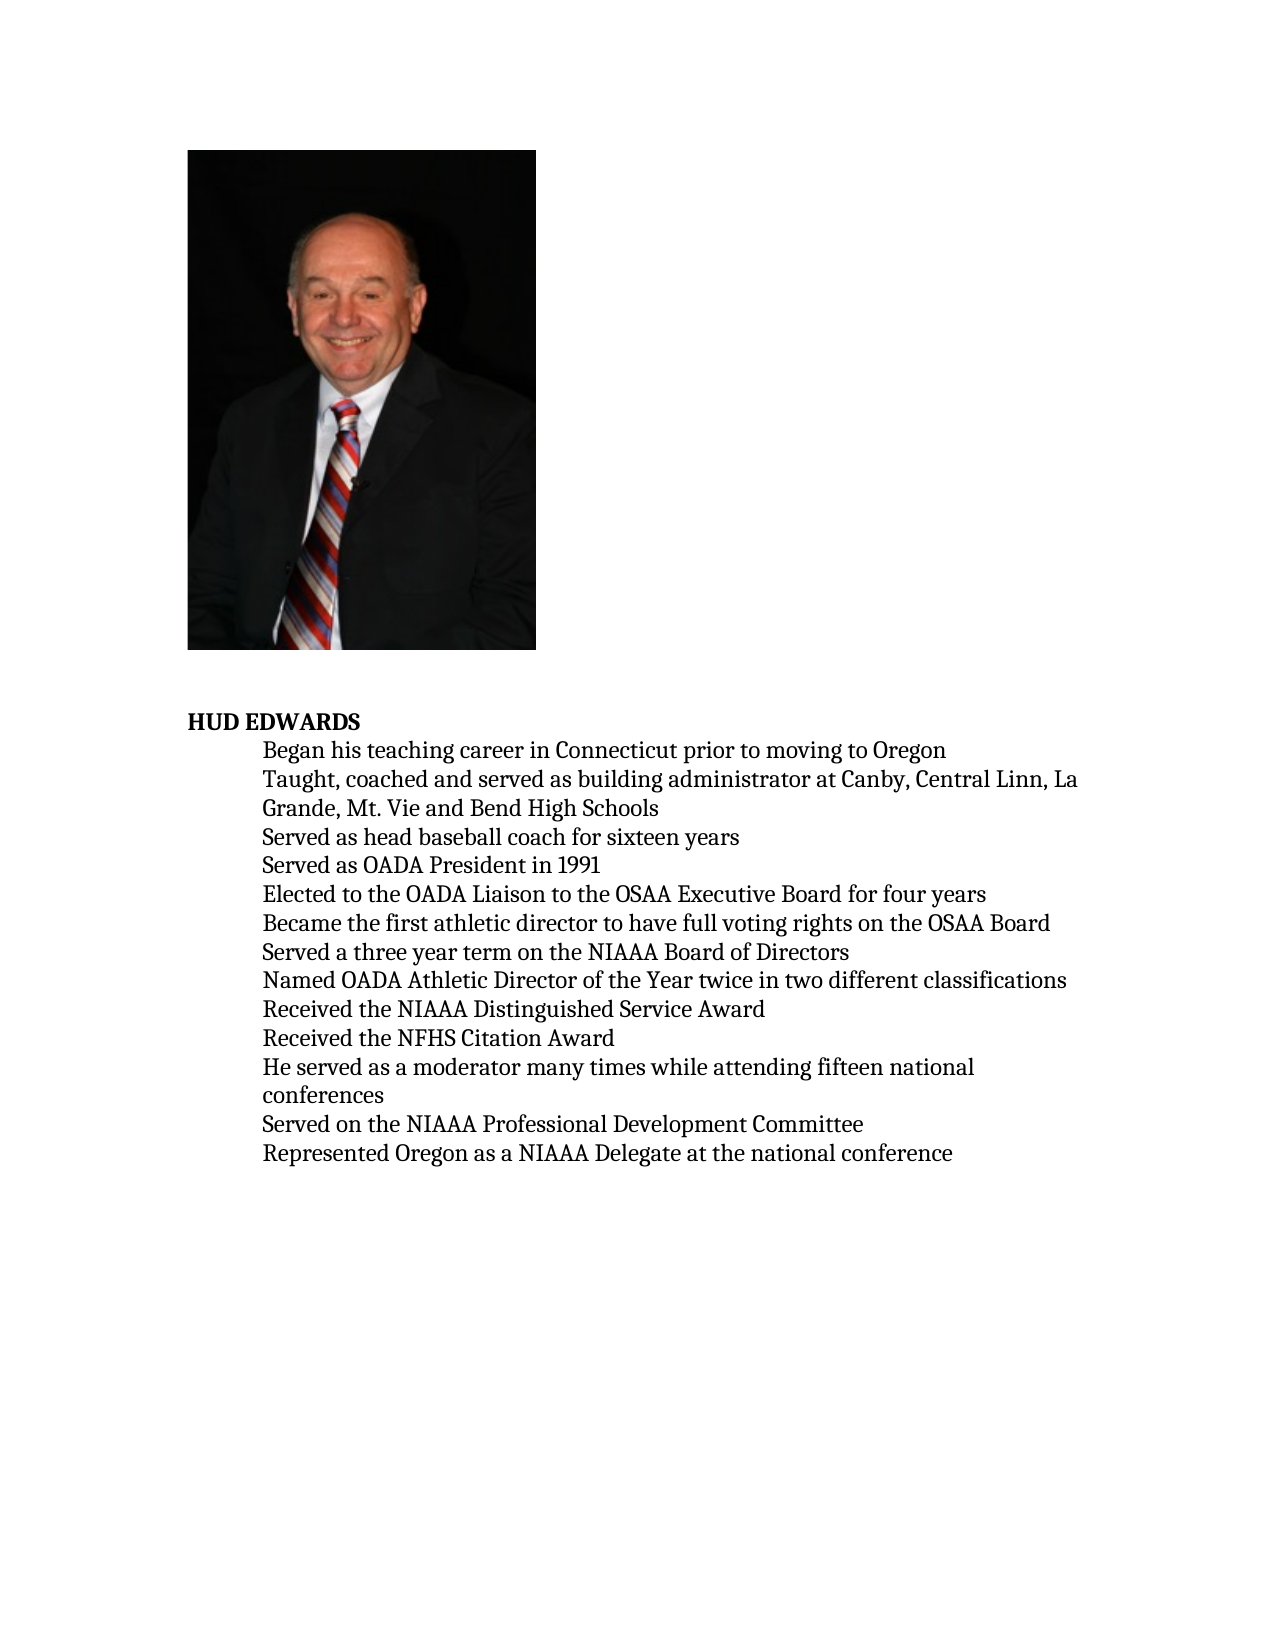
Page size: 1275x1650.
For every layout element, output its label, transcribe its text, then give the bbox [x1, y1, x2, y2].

text Named OADA Athletic Director of the Year twice in two different classifications [262, 966, 1087, 995]
picture [187, 150, 536, 650]
text Served a three year term on the NIAAA Board of Directors [262, 937, 1087, 966]
text Served as OADA President in 1991 [262, 851, 1087, 880]
text HUD EDWARDS [187, 707, 1087, 736]
text Served on the NIAAA Professional Development Committee [262, 1110, 1087, 1139]
text He served as a moderator many times while attending fifteen national conferences [262, 1052, 1087, 1110]
text Taught, coached and served as building administrator at Canby, Central Linn, La Grande, Mt. Vie and Bend High Schools [262, 765, 1087, 822]
text Became the first athletic director to have full voting rights on the OSAA Board [262, 909, 1087, 937]
text Elected to the OADA Liaison to the OSAA Executive Board for four years [262, 880, 1087, 909]
text Received the NFHS Citation Award [262, 1024, 1087, 1052]
text Represented Oregon as a NIAAA Delegate at the national conference [262, 1139, 1087, 1167]
text Received the NIAAA Distinguished Service Award [262, 995, 1087, 1024]
text Served as head baseball coach for sixteen years [262, 822, 1087, 851]
text Began his teaching career in Connecticut prior to moving to Oregon [187, 736, 1087, 765]
